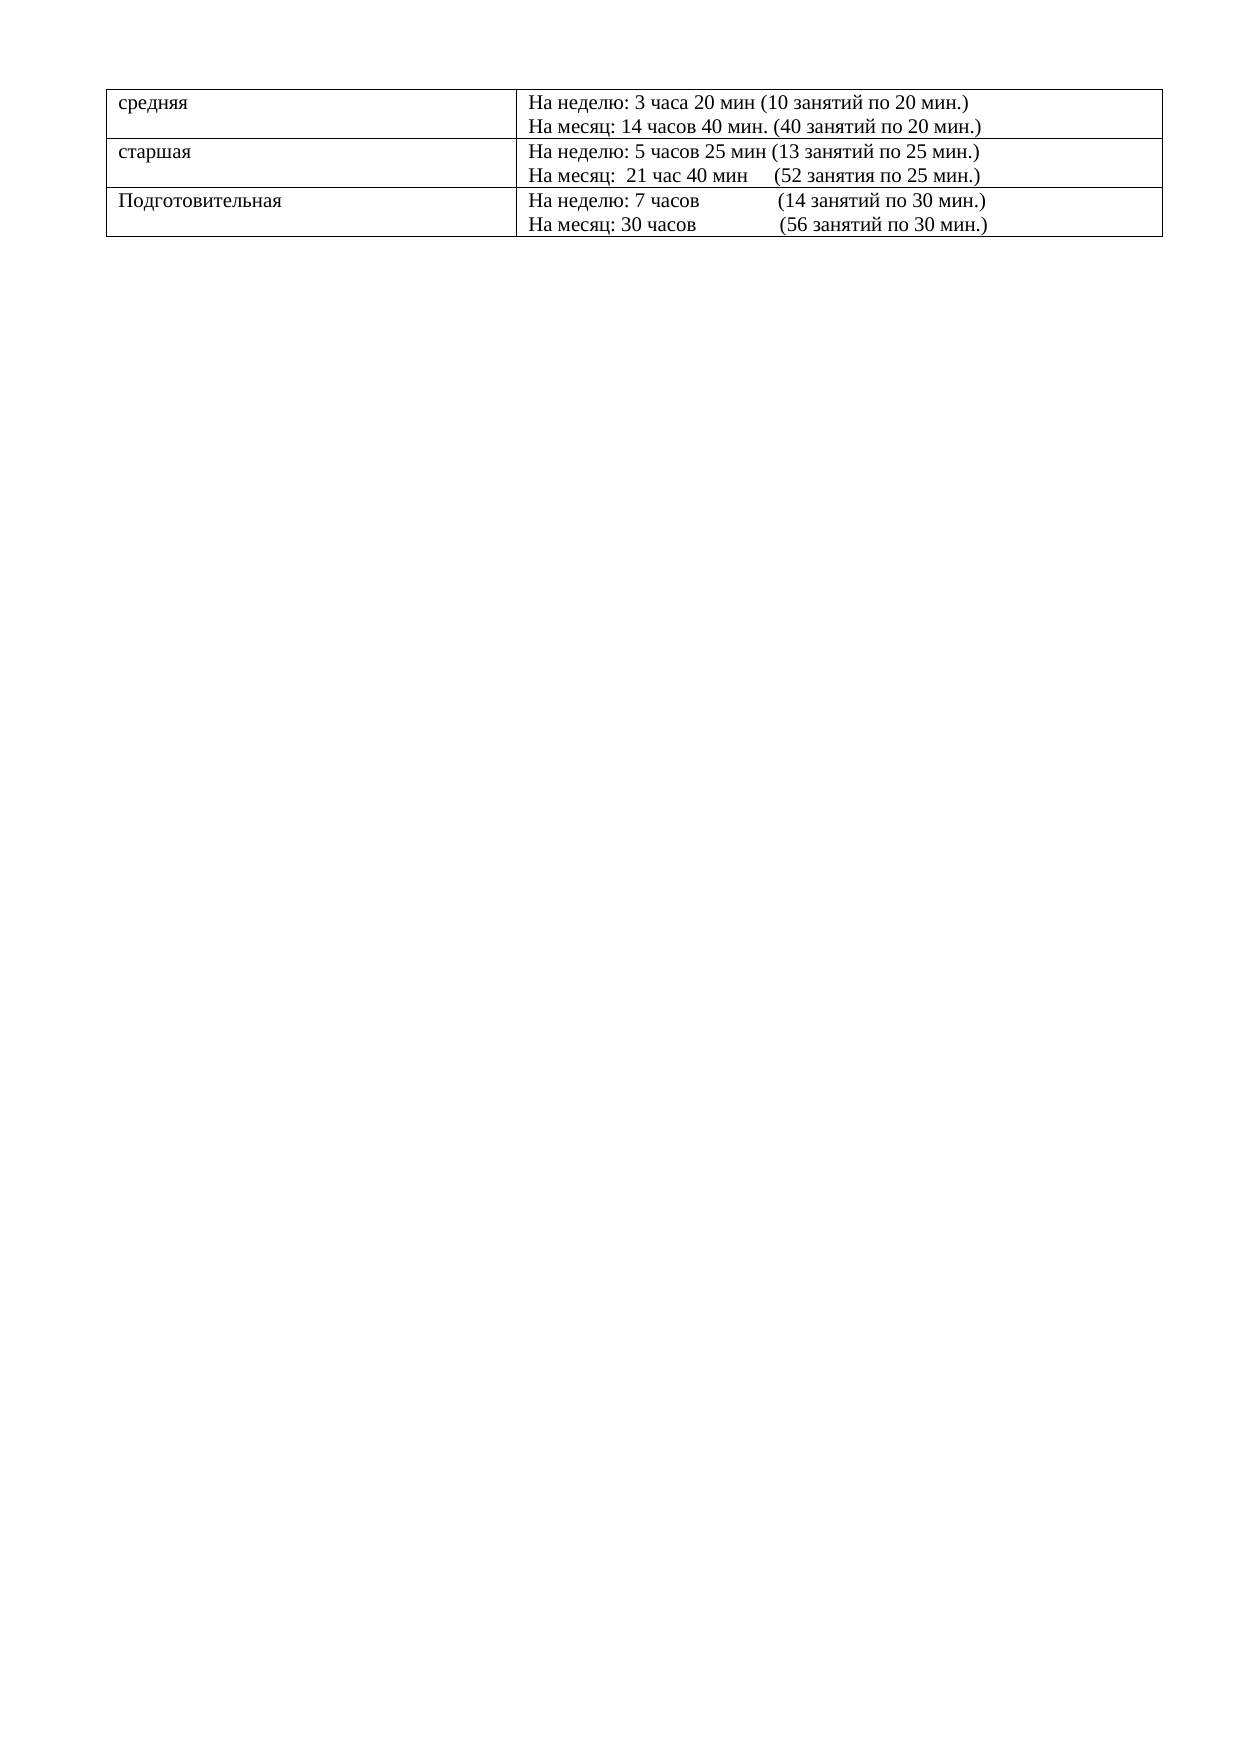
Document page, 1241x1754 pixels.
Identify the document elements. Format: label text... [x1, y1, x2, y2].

table_cell На неделю: 3 часа 20 мин (10 занятий по 20 мин.) На месяц: 14 часов 40 мин. (40 занятий по 20 мин.) [517, 90, 1162, 138]
table_cell старшая [107, 139, 516, 187]
table_cell средняя [107, 90, 516, 138]
table_cell На неделю: 7 часов (14 занятий по 30 мин.) На месяц: 30 часов (56 занятий по 30 мин.) [517, 188, 1162, 236]
table_cell На неделю: 5 часов 25 мин (13 занятий по 25 мин.) На месяц: 21 час 40 мин (52 занятия по 25 мин.) [517, 139, 1162, 187]
table_cell Подготовительная [107, 188, 516, 236]
